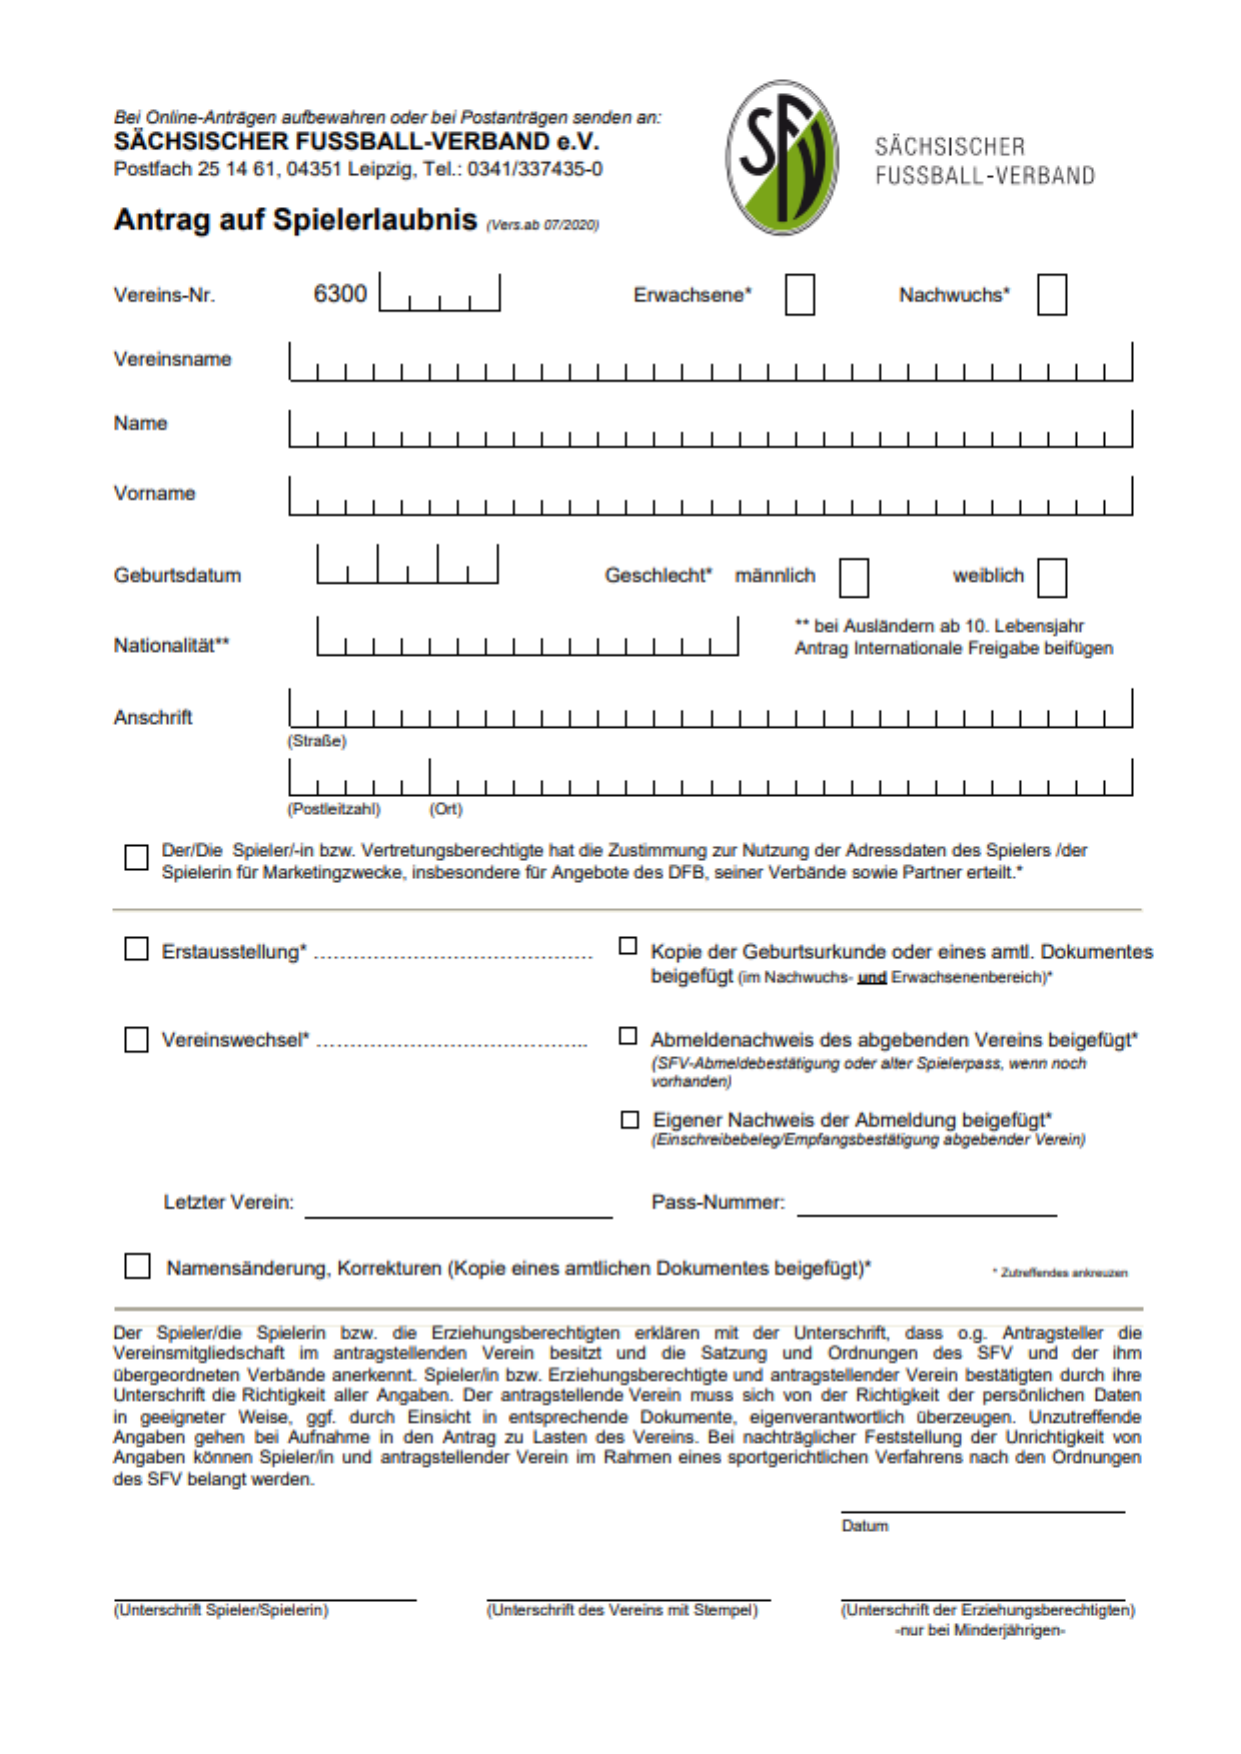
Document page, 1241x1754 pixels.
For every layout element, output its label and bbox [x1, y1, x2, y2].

picture [75, 75, 1172, 1664]
